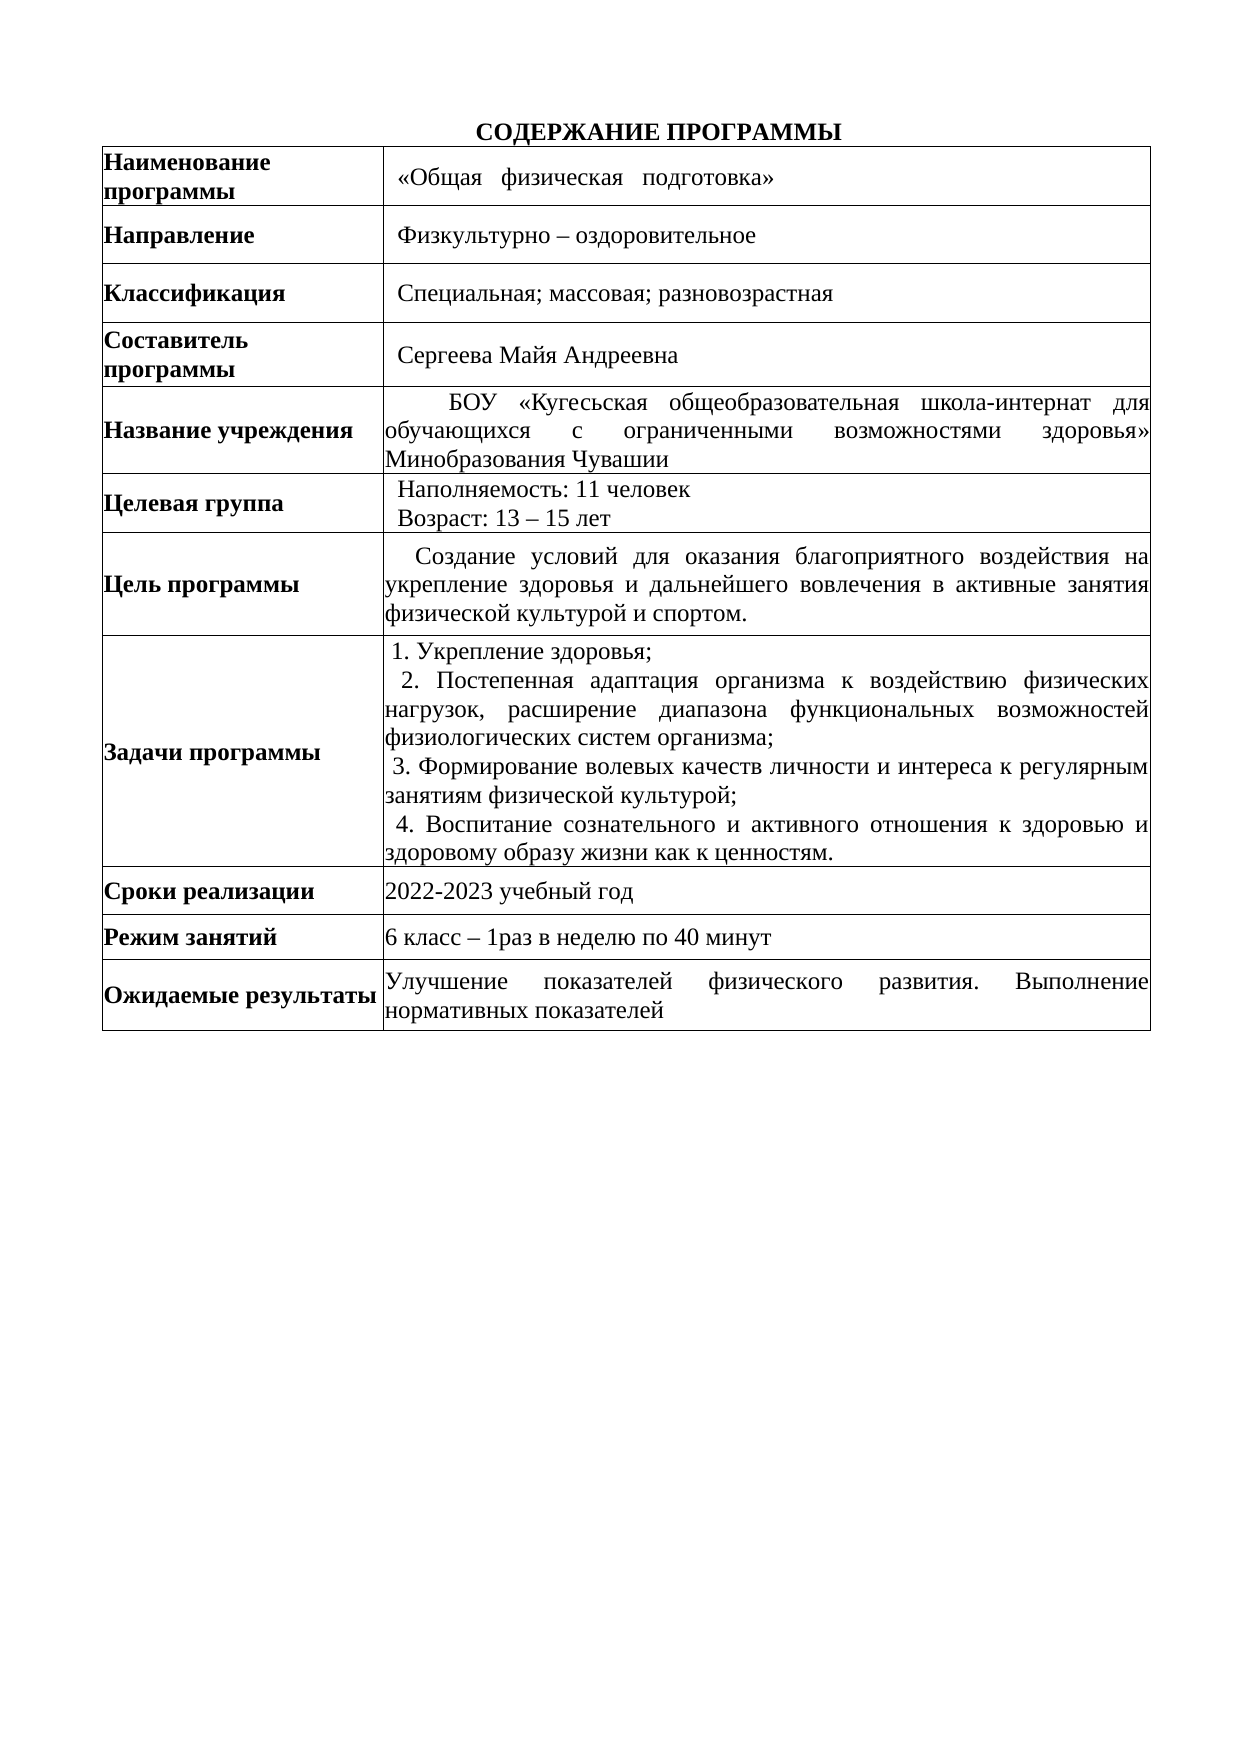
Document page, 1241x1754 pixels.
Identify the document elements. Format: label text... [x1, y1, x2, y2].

text СОДЕРЖАНИЕ ПРОГРАММЫ [118, 117, 1152, 146]
table_cell Целевая группа [103, 474, 383, 532]
table_cell 1. Укрепление здоровья; 2. Постепенная адаптация организма к воздействию физических нагрузок, расширение диапазона функциональных возможностей физиологических систем организма; 3. Формирование волевых качеств личности и интереса к регулярным занятиям физической культурой; 4. Воспитание сознательного и активного отношения к здоровью и здоровому образу жизни как к ценностям. [384, 636, 1150, 866]
table_cell Составитель программы [103, 323, 383, 386]
table_cell Физкультурно – оздоровительное [384, 206, 1150, 263]
table_header «Общая физическая подготовка» [384, 147, 1150, 205]
table_cell Классификация [103, 264, 383, 322]
table_cell Создание условий для оказания благоприятного воздействия на укрепление здоровья и дальнейшего вовлечения в активные занятия физической культурой и спортом. [384, 533, 1150, 635]
table_cell Сроки реализации [103, 867, 383, 914]
table_cell Сергеева Майя Андреевна [384, 323, 1150, 386]
table_cell 2022-2023 учебный год [384, 867, 1150, 914]
table_cell 6 класс – 1раз в неделю по 40 минут [384, 915, 1150, 958]
table_cell Название учреждения [103, 387, 383, 473]
table_cell БОУ «Кугесьская общеобразовательная школа-интернат для обучающихся с ограниченными возможностями здоровья» Минобразования Чувашии [384, 387, 1150, 473]
table_cell Специальная; массовая; разновозрастная [384, 264, 1150, 322]
table_cell Улучшение показателей физического развития. Выполнение нормативных показателей [384, 960, 1150, 1030]
table_header Наименование программы [103, 147, 383, 205]
table_cell Наполняемость: 11 человек Возраст: 13 – 15 лет [384, 474, 1150, 532]
table_cell Задачи программы [103, 636, 383, 866]
table_cell Режим занятий [103, 915, 383, 958]
table_cell Ожидаемые результаты [103, 960, 383, 1030]
table_cell Цель программы [103, 533, 383, 635]
table_cell Направление [103, 206, 383, 263]
